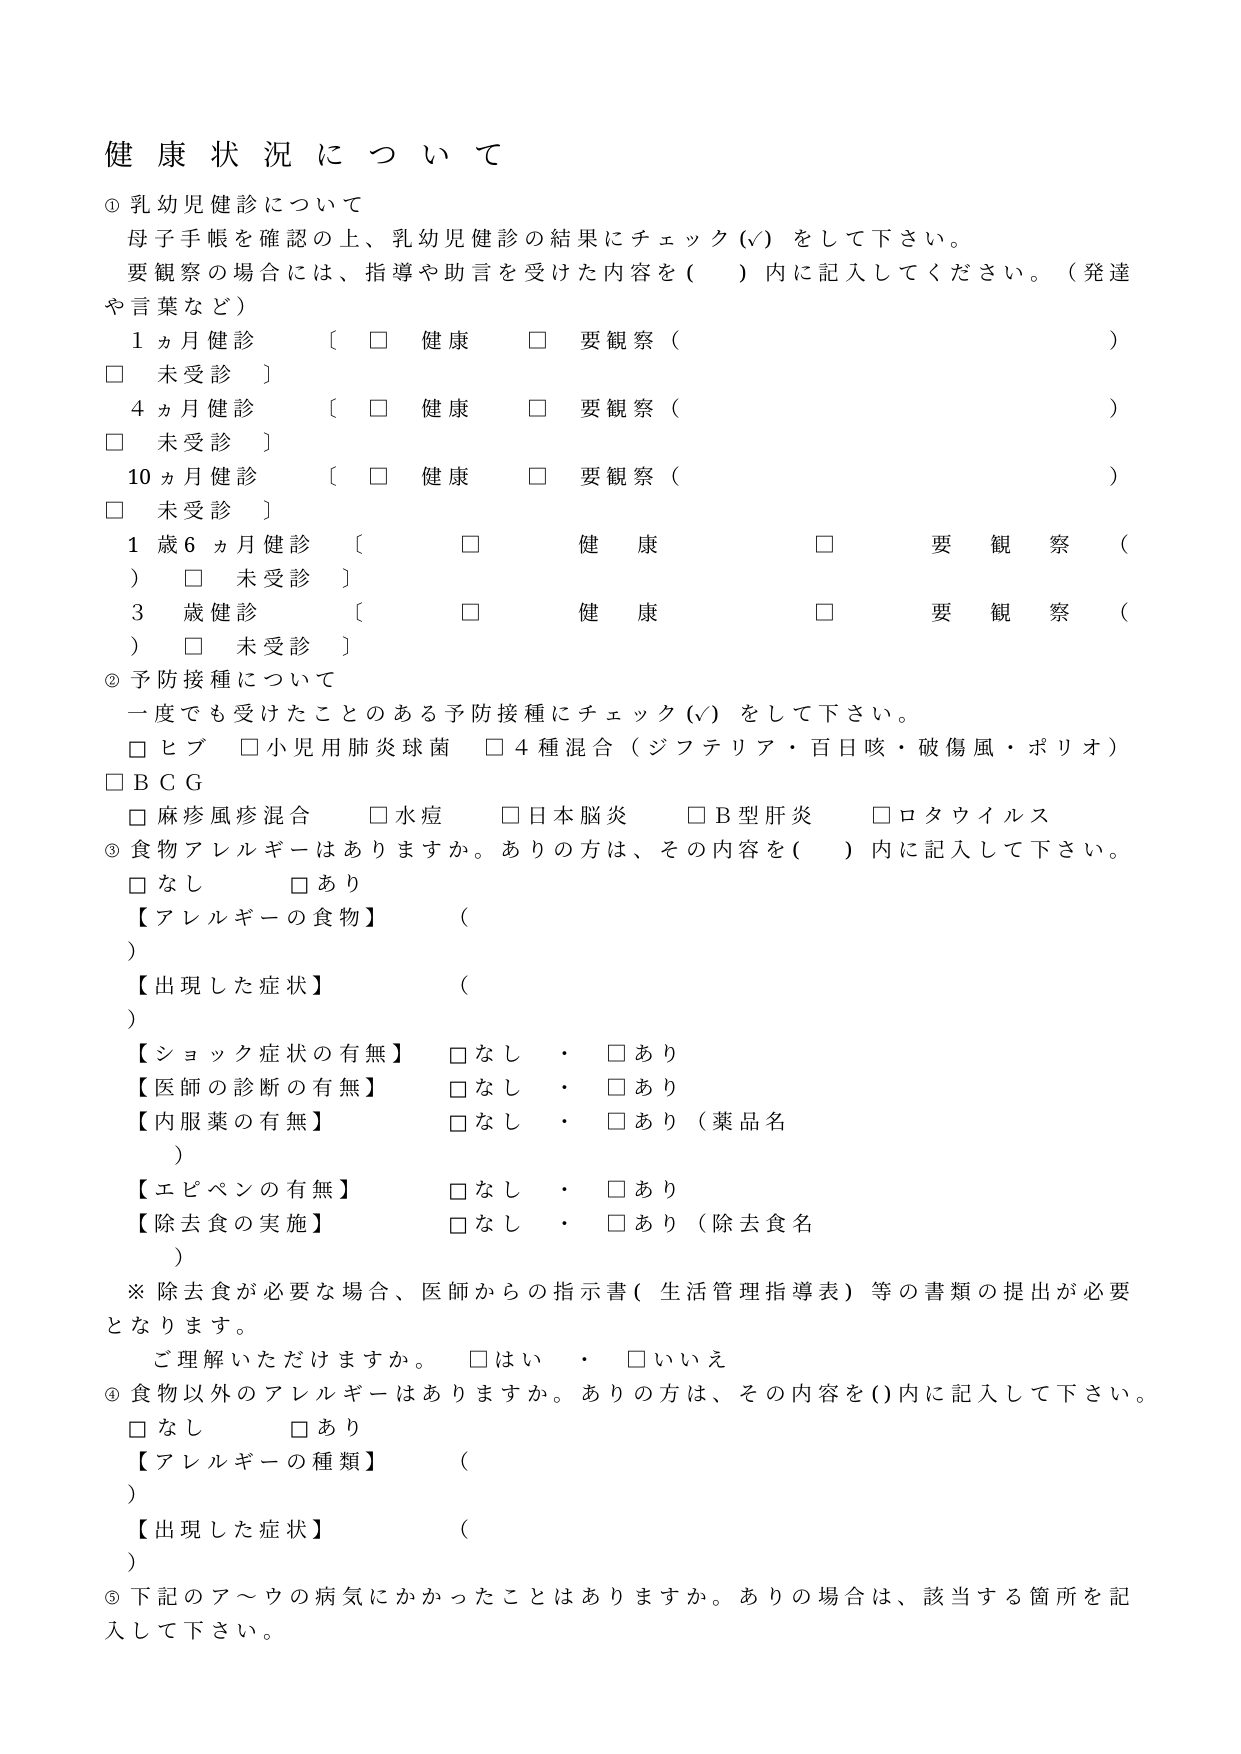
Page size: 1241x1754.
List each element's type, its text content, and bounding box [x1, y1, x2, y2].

text ④食物以外のアレルギーはありますか。ありの方は、その内容を( )内に記入して下さい。 [104, 1375, 1136, 1409]
text □ヒブ □小児用肺炎球菌 □４種混合（ジフテリア・百日咳・破傷風・ポリオ） □ＢＣＧ [104, 730, 1136, 798]
text 1歳6ヵ月健診 〔 □ 健康 □ 要観察（ ） □ 未受診 〕 [104, 526, 1136, 594]
text ①乳幼児健診について [104, 187, 1136, 221]
text □麻疹風疹混合 □水痘 □日本脳炎 □Ｂ型肝炎 □ロタウイルス [104, 798, 1136, 832]
text 【除去食の実施】 □なし ・ □あり（除去食名 ） [104, 1205, 1136, 1273]
text ３ 歳健診 〔 □ 健康 □ 要観察（ ） □ 未受診 〕 [104, 594, 1136, 662]
text 【出現した症状】 （ ） [104, 1511, 1136, 1579]
text 10ヵ月健診 〔 □ 健康 □ 要観察（ ） □ 未受診 〕 [104, 458, 1136, 526]
text 健康状況について [104, 119, 1136, 187]
text 母子手帳を確認の上、乳幼児健診の結果にチェック(✓)をして下さい。 [104, 221, 1136, 254]
text 【アレルギーの種類】 （ ） [104, 1443, 1136, 1511]
text 【アレルギーの食物】 （ ） [104, 900, 1136, 968]
text ③食物アレルギーはありますか。ありの方は、その内容を( )内に記入して下さい。 [104, 832, 1136, 866]
text ※除去食が必要な場合、医師からの指示書(生活管理指導表)等の書類の提出が必要となります。 [104, 1273, 1136, 1341]
text 要観察の場合には、指導や助言を受けた内容を( )内に記入してください。（発達や言葉など） [104, 254, 1136, 322]
text 【医師の診断の有無】 □なし ・ □あり [104, 1069, 1136, 1103]
text 【出現した症状】 （ ） [104, 968, 1136, 1036]
text 【エピペンの有無】 □なし ・ □あり [104, 1171, 1136, 1205]
text １ヵ月健診 〔 □ 健康 □ 要観察（ ） □ 未受診 〕 [104, 322, 1136, 390]
text ご理解いただけますか。 □はい ・ □いいえ [104, 1341, 1136, 1375]
text 【内服薬の有無】 □なし ・ □あり（薬品名 ） [104, 1103, 1136, 1171]
text ②予防接種について [104, 662, 1136, 696]
text ４ヵ月健診 〔 □ 健康 □ 要観察（ ） □ 未受診 〕 [104, 390, 1136, 458]
text □なし □あり [104, 1409, 1136, 1443]
text ⑤下記のア～ウの病気にかかったことはありますか。ありの場合は、該当する箇所を記入して下さい。 [104, 1579, 1136, 1647]
text □なし □あり [104, 866, 1136, 900]
text 【ショック症状の有無】 □なし ・ □あり [104, 1036, 1136, 1069]
text 一度でも受けたことのある予防接種にチェック(✓)をして下さい。 [104, 696, 1136, 730]
